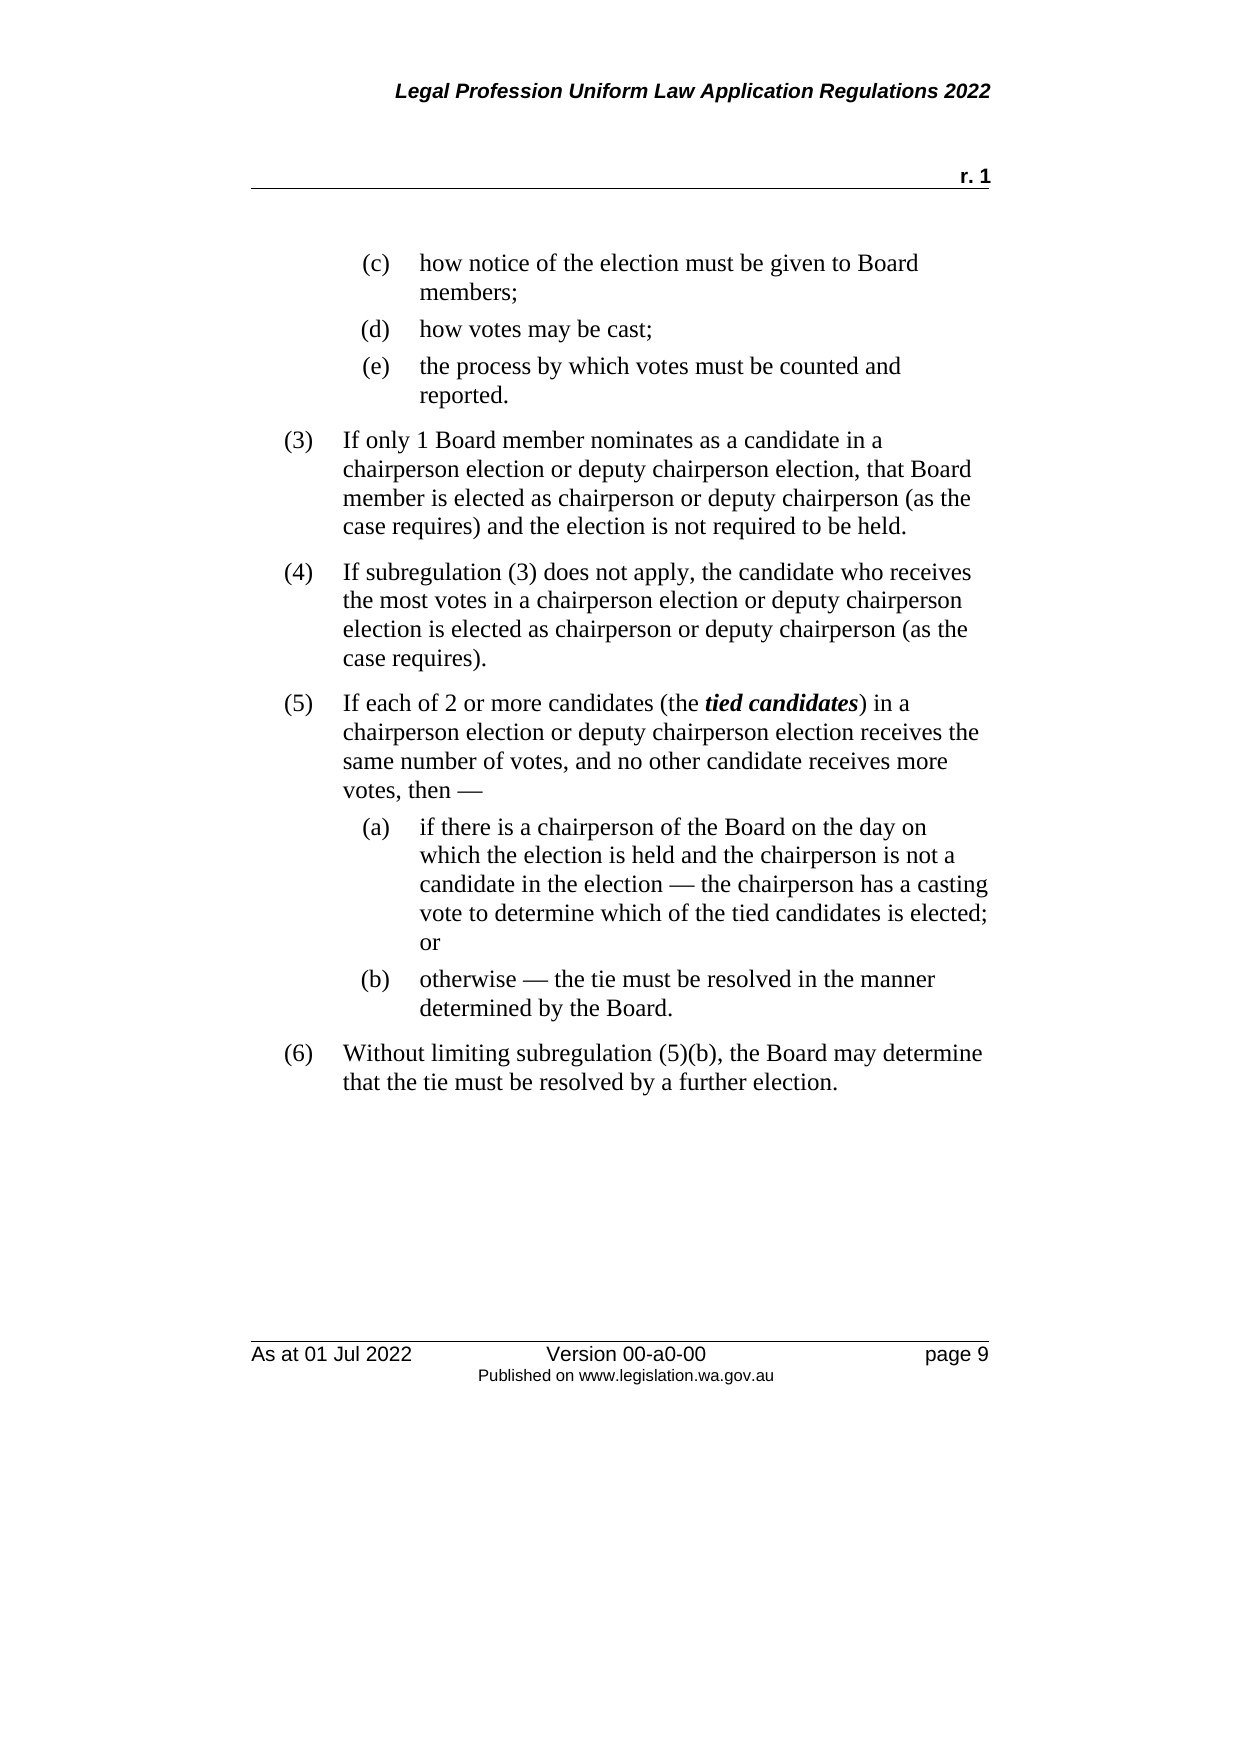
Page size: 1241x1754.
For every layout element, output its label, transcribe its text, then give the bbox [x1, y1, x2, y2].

text (c) how notice of the election must be given to Board members; [251, 248, 989, 306]
text (e) the process by which votes must be counted and reported. [251, 351, 989, 408]
text (3) If only 1 Board member nominates as a candidate in a chairperson election or deputy chairperson election, that Board member is elected as chairperson or deputy chairperson (as the case requires) and the election is not required to be held. [251, 425, 989, 540]
text (6) Without limiting subregulation (5)(b), the Board may determine that the tie must be resolved by a further election. [251, 1038, 989, 1096]
text (a) if there is a chairperson of the Board on the day on which the election is held and the chairperson is not a candidate in the election — the chairperson has a casting vote to determine which of the tied candidates is elected; or [251, 812, 989, 956]
text (d) how votes may be cast; [251, 314, 989, 343]
text (4) If subregulation (3) does not apply, the candidate who receives the most votes in a chairperson election or deputy chairperson election is elected as chairperson or deputy chairperson (as the case requires). [251, 557, 989, 672]
text (5) If each of 2 or more candidates (the tied candidates) in a chairperson election or deputy chairperson election receives the same number of votes, and no other candidate receives more votes, then — [251, 688, 989, 803]
text (b) otherwise — the tie must be resolved in the manner determined by the Board. [251, 964, 989, 1021]
